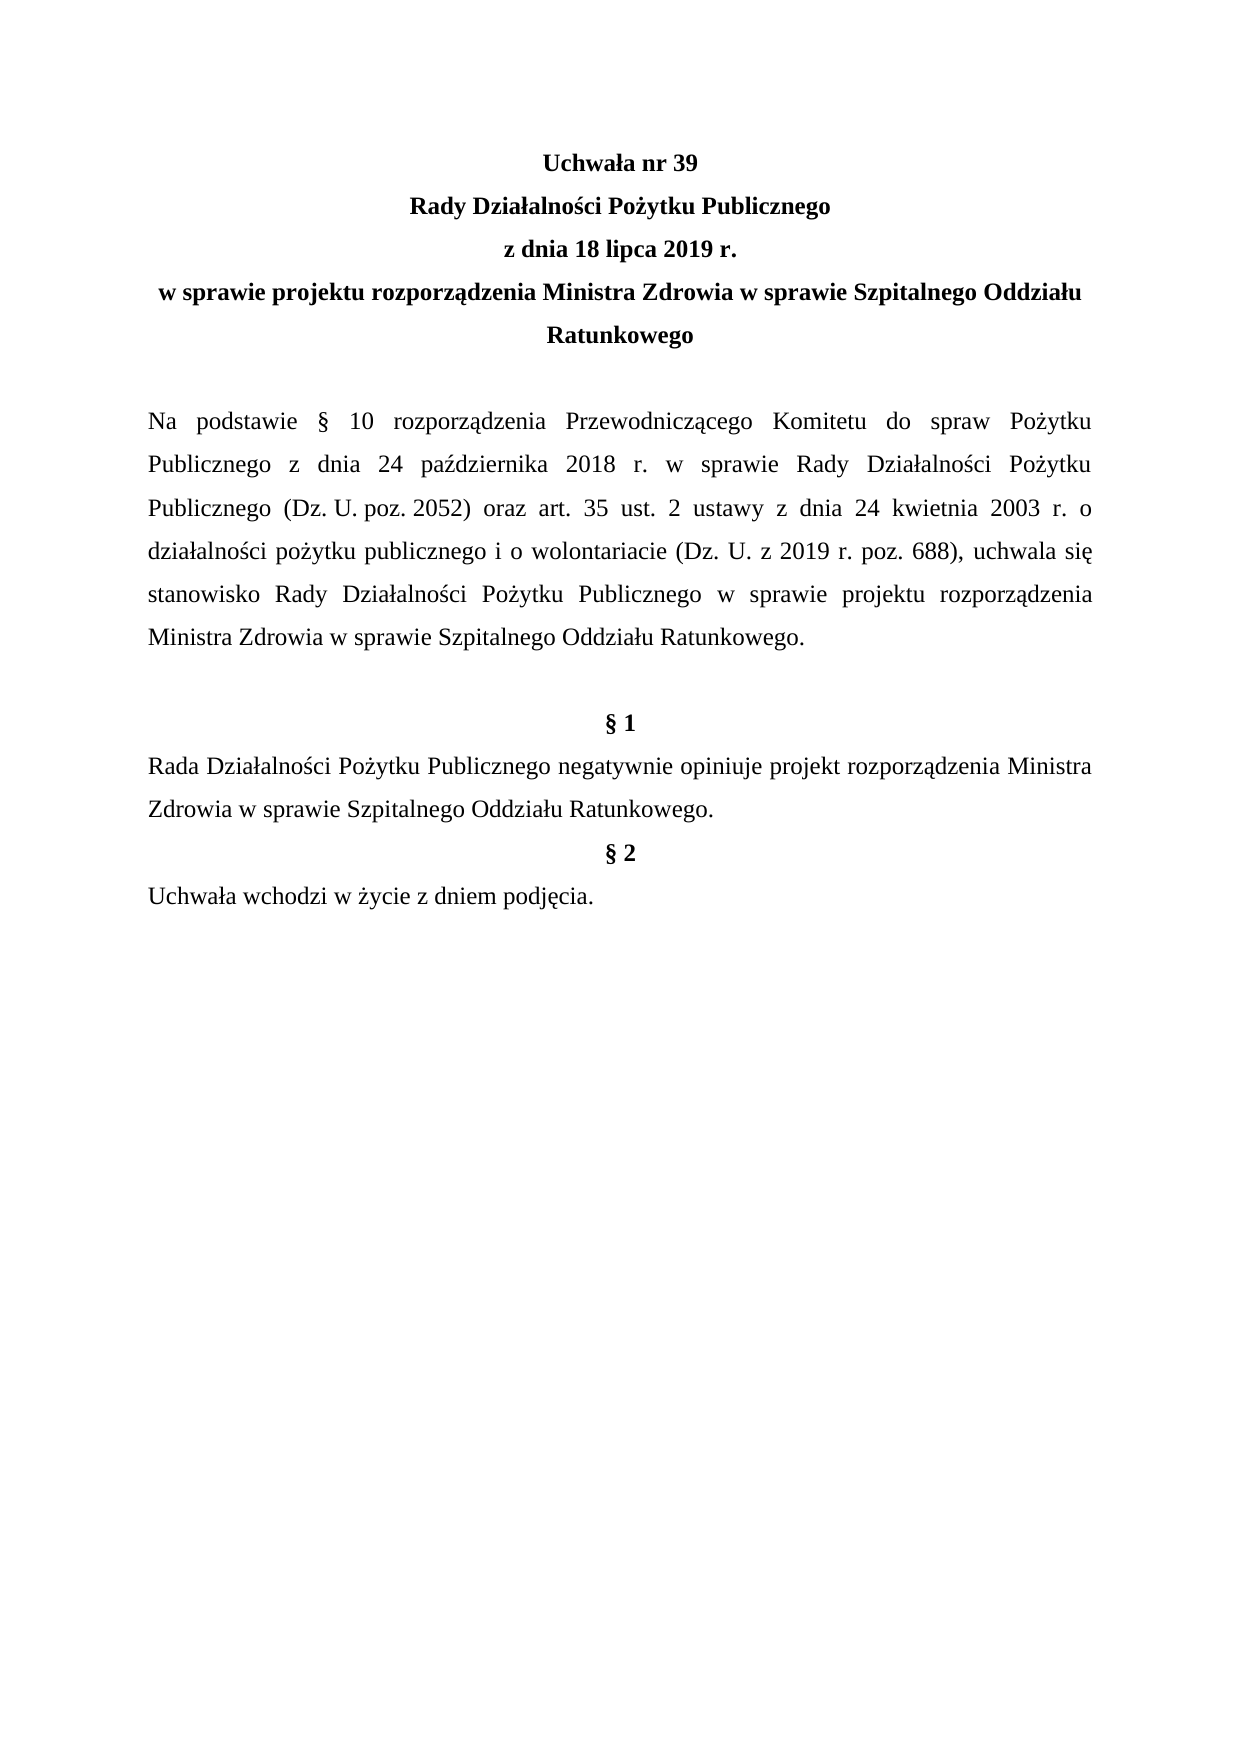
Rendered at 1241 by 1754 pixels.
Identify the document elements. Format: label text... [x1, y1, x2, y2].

text Rada Działalności Pożytku Publicznego negatywnie opiniuje projekt rozporządzenia Ministra Zdrowia w sprawie Szpitalnego Oddziału Ratunkowego. [148, 751, 1093, 823]
text w sprawie projektu rozporządzenia Ministra Zdrowia w sprawie Szpitalnego Oddziału Ratunkowego [148, 277, 1093, 349]
text z dnia 18 lipca 2019 r. [148, 234, 1093, 263]
text Na podstawie § 10 rozporządzenia Przewodniczącego Komitetu do spraw Pożytku Publicznego z dnia 24 października 2018 r. w sprawie Rady Działalności Pożytku Publicznego (Dz. U. poz. 2052) oraz art. 35 ust. 2 ustawy z dnia 24 kwietnia 2003 r. o działalności pożytku publicznego i o wolontariacie (Dz. U. z 2019 r. poz. 688), uchwala się stanowisko Rady Działalności Pożytku Publicznego w sprawie projektu rozporządzenia Ministra Zdrowia w sprawie Szpitalnego Oddziału Ratunkowego. [148, 406, 1093, 651]
text § 2 [148, 838, 1093, 866]
text Uchwała nr 39 [148, 148, 1093, 176]
text Rady Działalności Pożytku Publicznego [148, 191, 1093, 219]
text Uchwała wchodzi w życie z dniem podjęcia. [148, 881, 1093, 909]
text § 1 [148, 708, 1093, 737]
